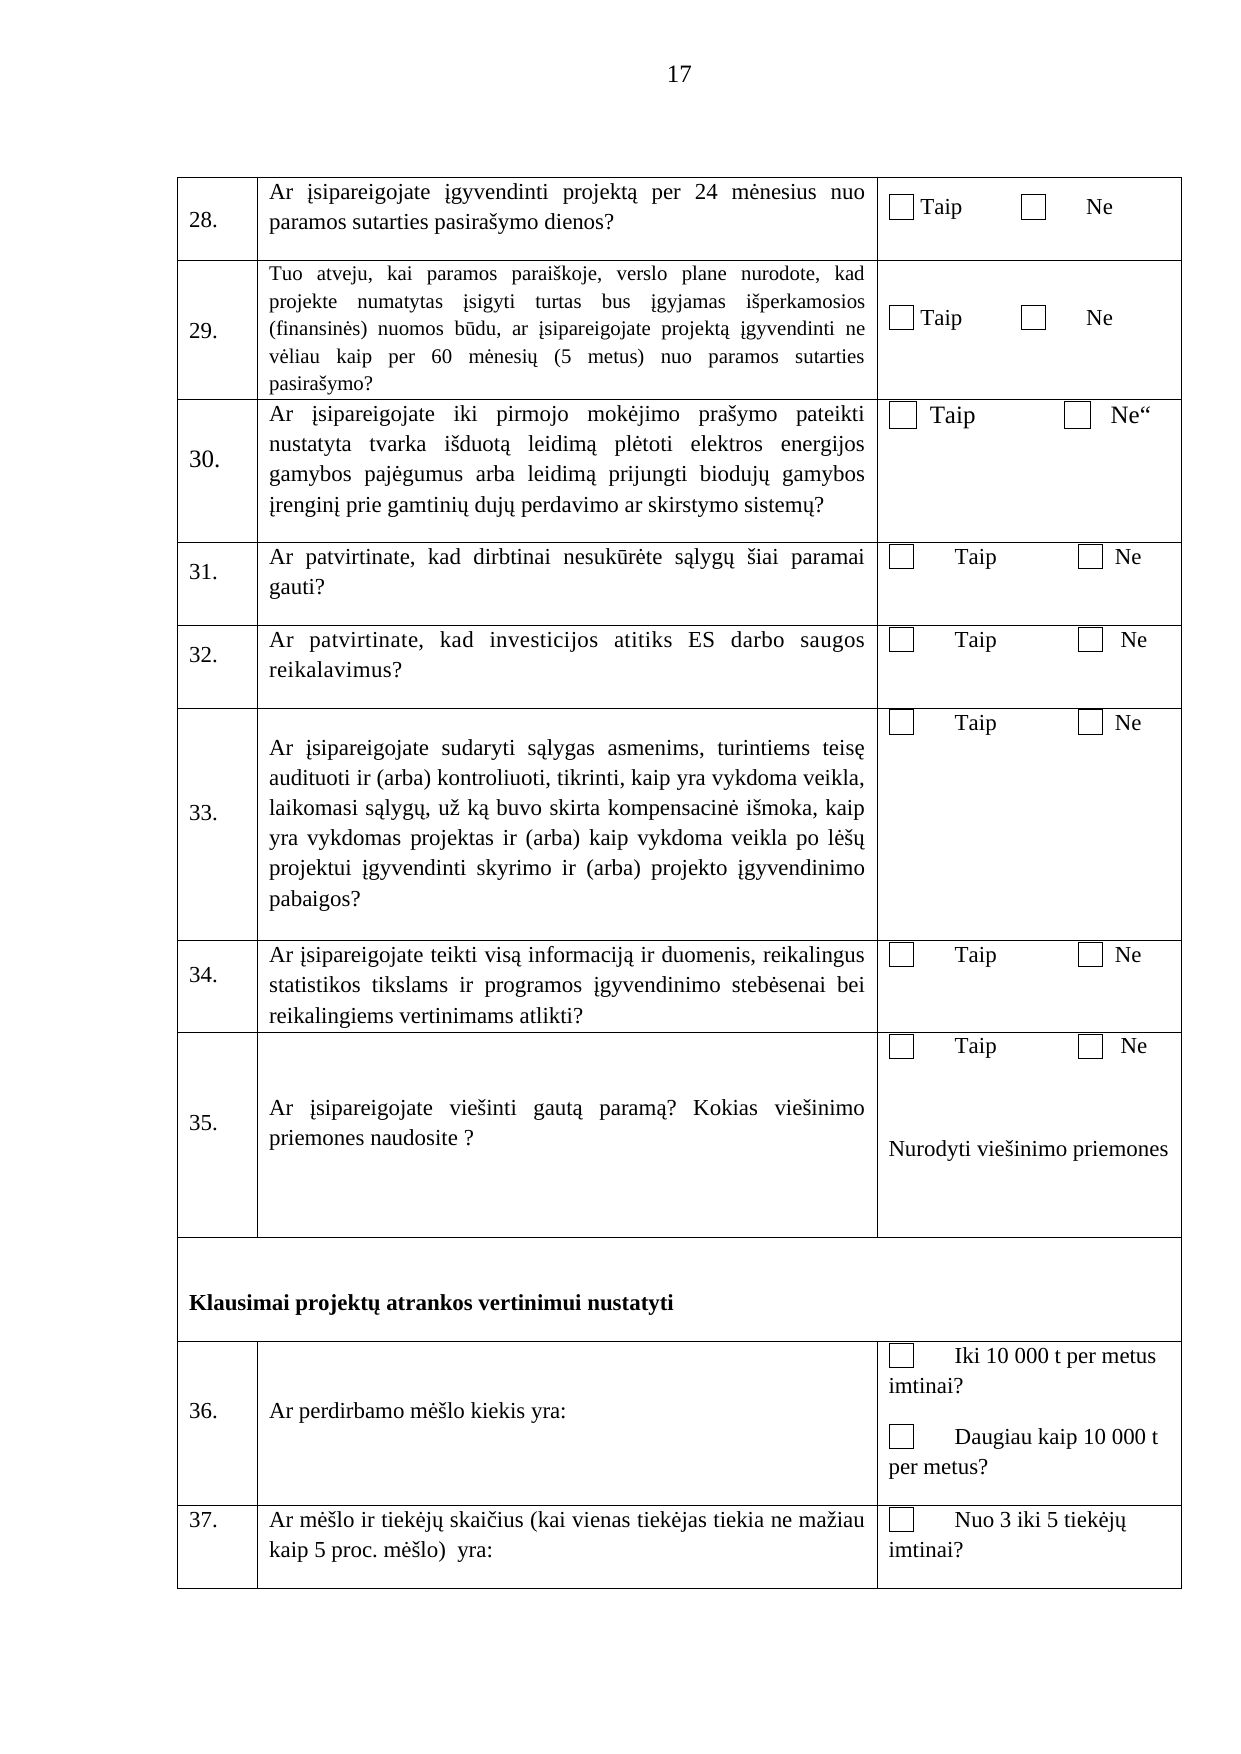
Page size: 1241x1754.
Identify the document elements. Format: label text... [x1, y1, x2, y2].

table_cell 29. [178, 261, 257, 399]
table_cell Ar įsipareigojate įgyvendinti projektą per 24 mėnesius nuo paramos sutarties pasirašymo dienos? [258, 178, 877, 260]
table_cell Taip Ne [878, 178, 1181, 260]
table_cell Ar įsipareigojate iki pirmojo mokėjimo prašymo pateikti nustatyta tvarka išduotą leidimą plėtoti elektros energijos gamybos pajėgumus arba leidimą prijungti biodujų gamybos įrenginį prie gamtinių dujų perdavimo ar skirstymo sistemų? [258, 400, 877, 542]
table_cell 35. [178, 1033, 257, 1237]
table_cell Taip Ne“ [878, 400, 1181, 542]
table_cell 37. [178, 1506, 257, 1587]
table_cell Taip Ne Nurodyti viešinimo priemones [878, 1033, 1181, 1237]
table_cell Ar įsipareigojate sudaryti sąlygas asmenims, turintiems teisę audituoti ir (arba) kontroliuoti, tikrinti, kaip yra vykdoma veikla, laikomasi sąlygų, už ką buvo skirta kompensacinė išmoka, kaip yra vykdomas projektas ir (arba) kaip vykdoma veikla po lėšų projektui įgyvendinti skyrimo ir (arba) projekto įgyvendinimo pabaigos? [258, 709, 877, 940]
table_cell 34. [178, 941, 257, 1032]
table_cell 32. [178, 626, 257, 707]
table_cell Iki 10 000 t per metus imtinai? Daugiau kaip 10 000 t per metus? [878, 1342, 1181, 1505]
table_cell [258, 1506, 877, 1587]
table_cell Tuo atveju, kai paramos paraiškoje, verslo plane nurodote, kad projekte numatytas įsigyti turtas bus įgyjamas išperkamosios (finansinės) nuomos būdu, ar įsipareigojate projektą įgyvendinti ne vėliau kaip per 60 mėnesių (5 metus) nuo paramos sutarties pasirašymo? [258, 261, 877, 399]
table_cell 33. [178, 709, 257, 940]
table_cell Taip Ne [878, 941, 1181, 1032]
table_cell Ar perdirbamo mėšlo kiekis yra: [258, 1342, 877, 1505]
table_cell Ar įsipareigojate viešinti gautą paramą? Kokias viešinimo priemones naudosite ? [258, 1033, 877, 1237]
table_cell Taip Ne [878, 709, 1181, 940]
table_cell Klausimai projektų atrankos vertinimui nustatyti [178, 1238, 1181, 1341]
table_cell Taip Ne [878, 261, 1181, 399]
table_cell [878, 1506, 1181, 1587]
table_cell Taip Ne [878, 543, 1181, 625]
table_cell 31. [178, 543, 257, 625]
table_cell 36. [178, 1342, 257, 1505]
table_cell 28. [178, 178, 257, 260]
table_cell 30. [178, 400, 257, 542]
table_cell Ar patvirtinate, kad investicijos atitiks ES darbo saugos reikalavimus? [258, 626, 877, 707]
table_cell Taip Ne [878, 626, 1181, 707]
table_cell Ar įsipareigojate teikti visą informaciją ir duomenis, reikalingus statistikos tikslams ir programos įgyvendinimo stebėsenai bei reikalingiems vertinimams atlikti? [258, 941, 877, 1032]
table_cell Ar patvirtinate, kad dirbtinai nesukūrėte sąlygų šiai paramai gauti? [258, 543, 877, 625]
